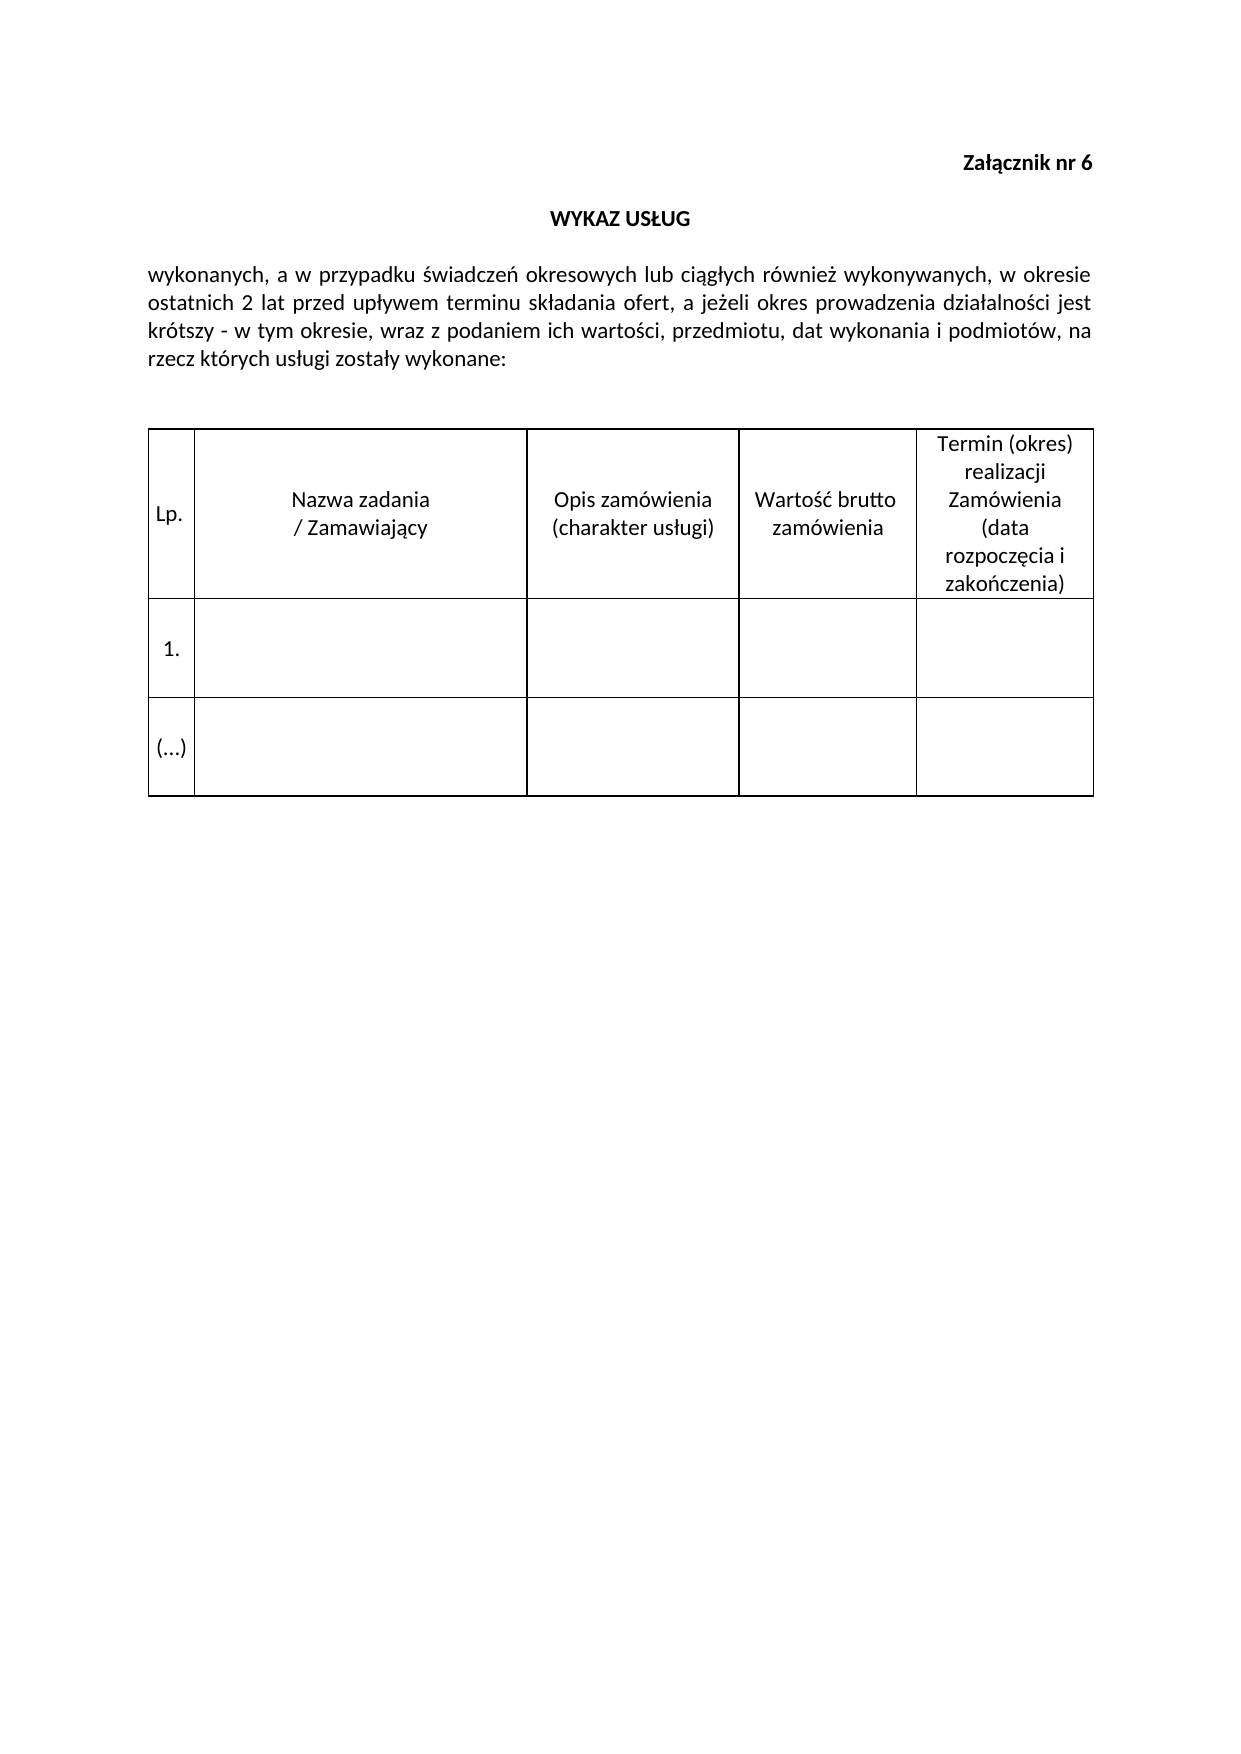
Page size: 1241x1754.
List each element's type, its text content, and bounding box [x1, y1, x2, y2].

table_header Lp. [149, 430, 194, 597]
table_cell 1. [149, 599, 194, 696]
table_header Opis zamówienia (charakter usługi) [528, 430, 738, 597]
table_header Nazwa zadania / Zamawiający [195, 430, 526, 597]
table_header Termin (okres) realizacji Zamówienia (data rozpoczęcia i zakończenia) [917, 430, 1093, 597]
table_cell [195, 698, 526, 795]
table_header Wartość brutto zamówienia [740, 430, 916, 597]
text WYKAZ USŁUG [148, 204, 1093, 232]
table_cell [528, 698, 738, 795]
table_cell [740, 599, 916, 696]
table_cell [195, 599, 526, 696]
table_cell [917, 698, 1093, 795]
table_cell [740, 698, 916, 795]
text wykonanych, a w przypadku świadczeń okresowych lub ciągłych również wykonywanych, w okresie ostatnich 2 lat przed upływem terminu składania ofert, a jeżeli okres prowadzenia działalności jest krótszy - w tym okresie, wraz z podaniem ich wartości, przedmiotu, dat wykonania i podmiotów, na rzecz których usługi zostały wykonane: [148, 260, 1093, 372]
table_cell [528, 599, 738, 696]
table_cell [917, 599, 1093, 696]
text Załącznik nr 6 [148, 148, 1093, 176]
table_cell (...) [149, 698, 194, 795]
